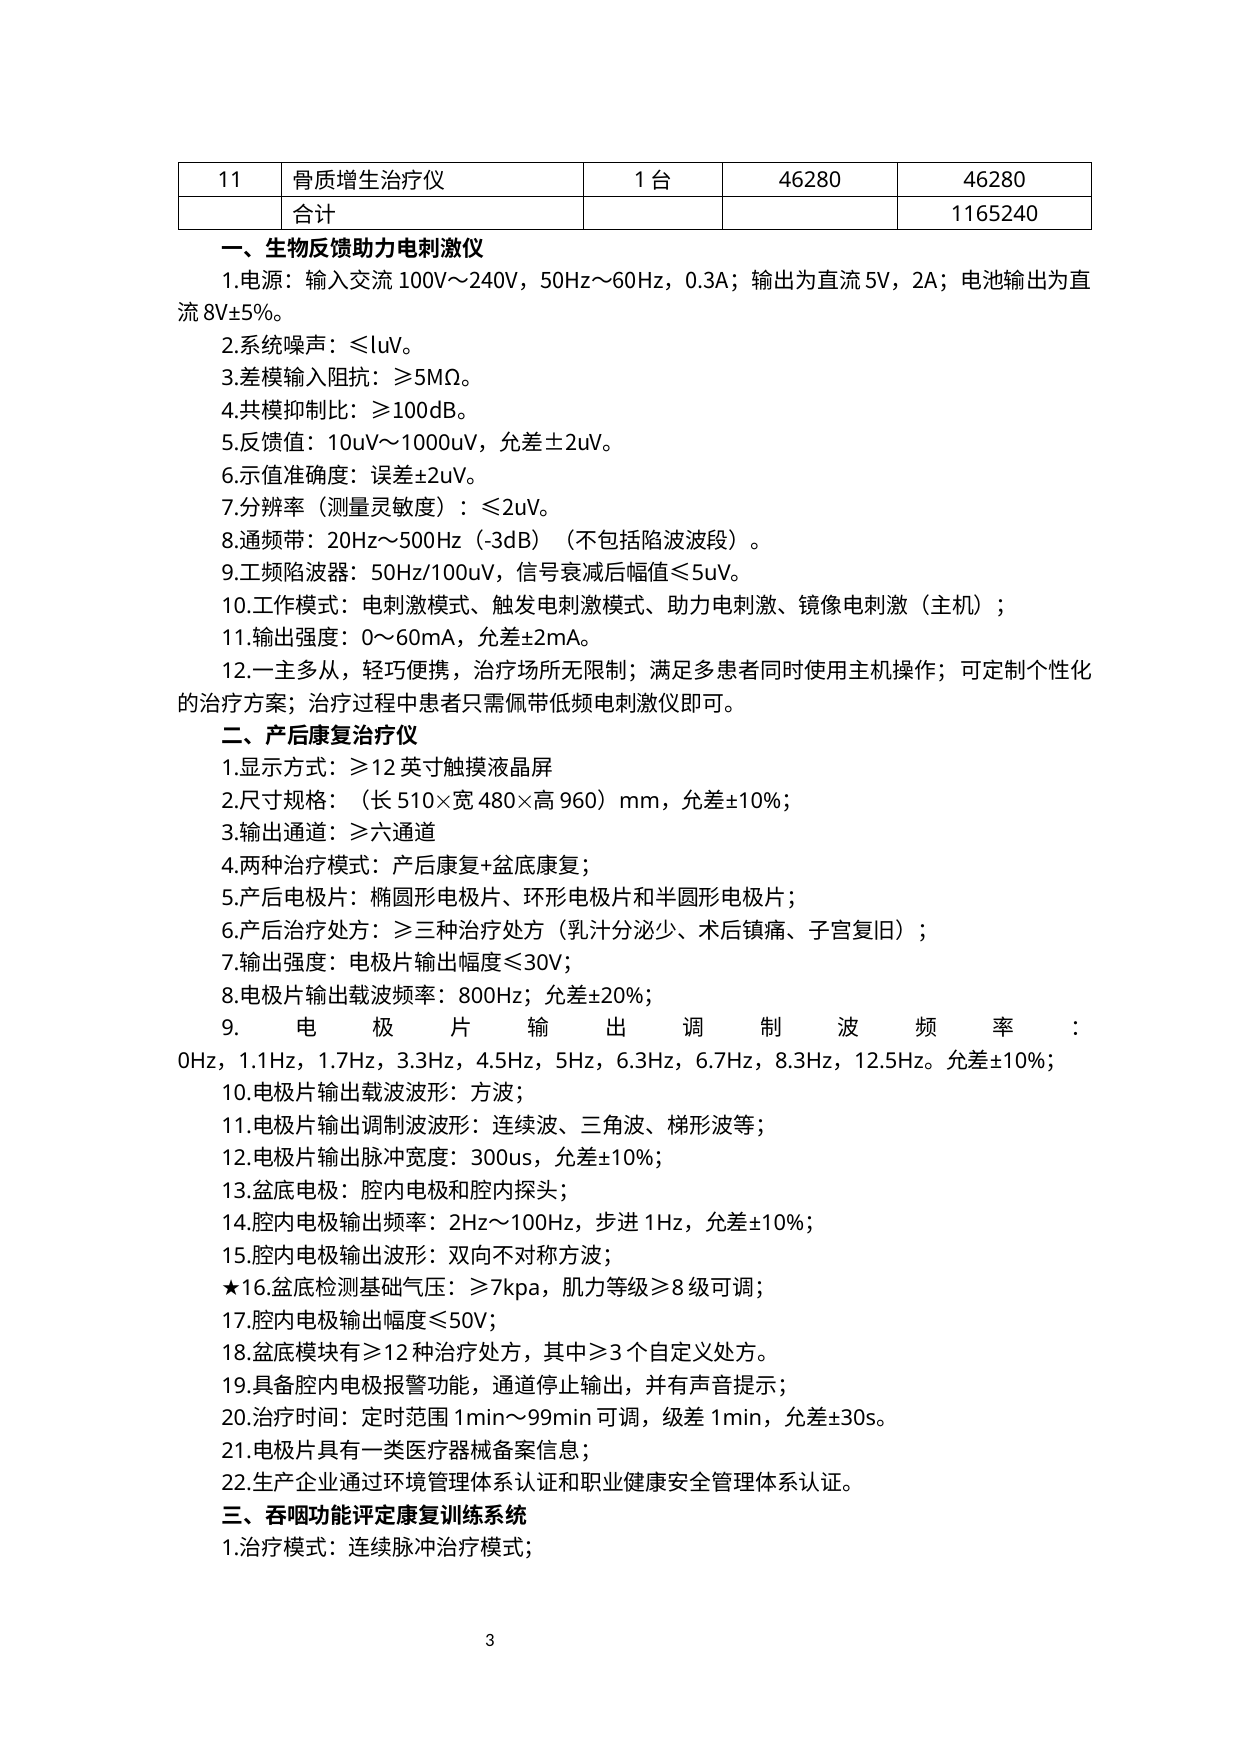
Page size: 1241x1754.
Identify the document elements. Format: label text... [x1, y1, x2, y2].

table_cell 1165240 [898, 197, 1091, 229]
list 2.系统噪声：≤luV。 [177, 328, 1093, 360]
list 15.腔内电极输出波形：双向不对称方波； [177, 1238, 1093, 1270]
list 20.治疗时间：定时范围1min～99min可调，级差1min，允差±30s。 [177, 1400, 1093, 1433]
list ★16.盆底检测基础气压：≥7kpa，肌力等级≥8级可调； [177, 1270, 1093, 1303]
list 7.分辨率（测量灵敏度）：≤2uV。 [177, 490, 1093, 523]
table_cell [584, 197, 722, 229]
list 3.差模输入阻抗：≥5MΩ。 [177, 360, 1093, 393]
table_cell 合计 [282, 197, 583, 229]
list 5.反馈值：10uV～1000uV，允差±2uV。 [177, 425, 1093, 458]
list 19.具备腔内电极报警功能，通道停止输出，并有声音提示； [177, 1368, 1093, 1400]
list 1.治疗模式：连续脉冲治疗模式； [177, 1530, 1093, 1563]
list 11.电极片输出调制波波形：连续波、三角波、梯形波等； [177, 1108, 1093, 1140]
table_cell 11 [179, 163, 281, 196]
list 8.通频带：20Hz～500Hz（-3dB）（不包括陷波波段）。 [177, 523, 1093, 555]
list 8.电极片输出载波频率：800Hz；允差±20%； [177, 978, 1093, 1010]
list 6.产后治疗处方：≥三种治疗处方（乳汁分泌少、术后镇痛、子宫复旧）； [177, 913, 1093, 945]
list 7.输出强度：电极片输出幅度≤30V； [177, 945, 1093, 978]
list 2.尺寸规格：（长510宽480高960）mm，允差±10%； [177, 783, 1093, 815]
list 6.示值准确度：误差±2uV。 [177, 458, 1093, 490]
list 10.电极片输出载波波形：方波； [177, 1075, 1093, 1108]
list 10.工作模式：电刺激模式、触发电刺激模式、助力电刺激、镜像电刺激（主机）； [177, 588, 1093, 620]
table_cell 1台 [584, 163, 722, 196]
table_cell 46280 [723, 163, 897, 196]
list 3.输出通道：≥六通道 [177, 815, 1093, 848]
list 18.盆底模块有≥12种治疗处方，其中≥3个自定义处方。 [177, 1335, 1093, 1368]
text 三、吞咽功能评定康复训练系统 [177, 1498, 1093, 1530]
list 9.电极片输出调制波频率：0Hz，1.1Hz，1.7Hz，3.3Hz，4.5Hz，5Hz，6.3Hz，6.7Hz，8.3Hz，12.5Hz。允差±10%； [177, 1010, 1093, 1075]
list 4.两种治疗模式：产后康复+盆底康复； [177, 848, 1093, 880]
list 5.产后电极片：椭圆形电极片、环形电极片和半圆形电极片； [177, 880, 1093, 913]
list 14.腔内电极输出频率：2Hz～100Hz，步进1Hz，允差±10%； [177, 1205, 1093, 1238]
list 17.腔内电极输出幅度≤50V； [177, 1303, 1093, 1335]
list 12.一主多从，轻巧便携，治疗场所无限制；满足多患者同时使用主机操作；可定制个性化的治疗方案；治疗过程中患者只需佩带低频电刺激仪即可。 [177, 653, 1093, 718]
list 1.电源：输入交流100V～240V，50Hz～60Hz，0.3A；输出为直流5V，2A；电池输出为直流8V±5%。 [177, 263, 1093, 328]
list 12.电极片输出脉冲宽度：300us，允差±10%； [177, 1140, 1093, 1173]
list 13.盆底电极：腔内电极和腔内探头； [177, 1173, 1093, 1205]
table_cell [723, 197, 897, 229]
table_cell 骨质增生治疗仪 [282, 163, 583, 196]
list 22.生产企业通过环境管理体系认证和职业健康安全管理体系认证。 [177, 1465, 1093, 1498]
list 21.电极片具有一类医疗器械备案信息； [177, 1433, 1093, 1465]
list 9.工频陷波器：50Hz/100uV，信号衰减后幅值≤5uV。 [177, 555, 1093, 588]
list 11.输出强度：0～60mA，允差±2mA。 [177, 620, 1093, 653]
text 二、产后康复治疗仪 [177, 718, 1093, 750]
table_cell 46280 [898, 163, 1091, 196]
table_cell [179, 197, 281, 229]
list 1.显示方式：≥12英寸触摸液晶屏 [177, 750, 1093, 783]
text 一、生物反馈助力电刺激仪 [177, 230, 1093, 263]
list 4.共模抑制比：≥100dB。 [177, 393, 1093, 425]
